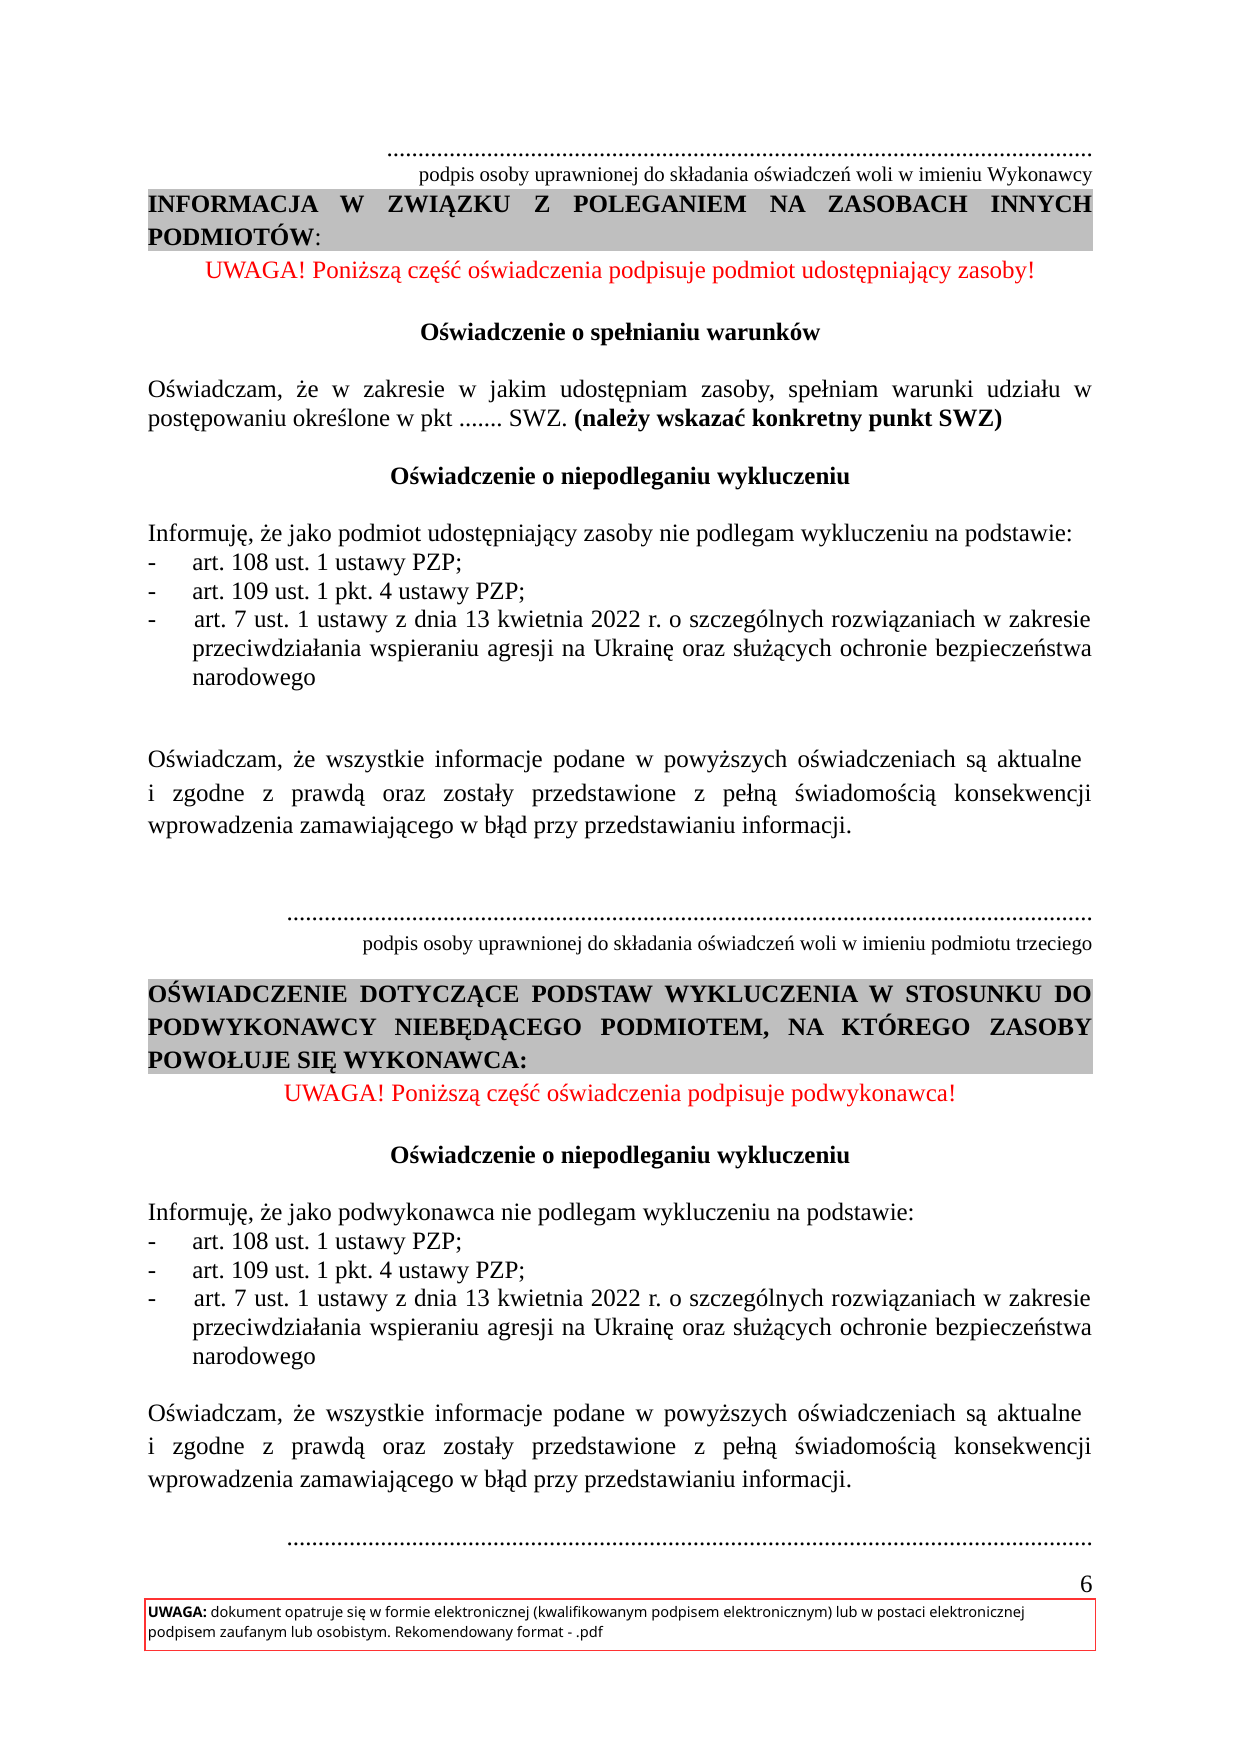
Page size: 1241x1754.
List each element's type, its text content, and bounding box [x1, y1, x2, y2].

text ................................................................................................................. [148, 133, 1093, 162]
text UWAGA! Poniższą część oświadczenia podpisuje podmiot udostępniający zasoby! [148, 255, 1093, 284]
text - art. 109 ust. 1 pkt. 4 ustawy PZP; [148, 1255, 1093, 1283]
text Oświadczam, że wszystkie informacje podane w powyższych oświadczeniach są aktualne i zgodne z prawdą oraz zostały przedstawione z pełną świadomością konsekwencji wprowadzenia zamawiającego w błąd przy przedstawianiu informacji. [148, 744, 1093, 839]
text podpis osoby uprawnionej do składania oświadczeń woli w imieniu Wykonawcy [148, 162, 1093, 186]
text Oświadczam, że w zakresie w jakim udostępniam zasoby, spełniam warunki udziału w postępowaniu określone w pkt ....... SWZ. (należy wskazać konkretny punkt SWZ) [148, 374, 1093, 432]
text UWAGA! Poniższą część oświadczenia podpisuje podwykonawca! [148, 1078, 1093, 1107]
text Oświadczenie o spełnianiu warunków [148, 317, 1093, 346]
text OŚWIADCZENIE DOTYCZĄCE PODSTAW WYKLUCZENIA W STOSUNKU DO PODWYKONAWCY NIEBĘDĄCEGO PODMIOTEM, NA KTÓREGO ZASOBY POWOŁUJE SIĘ WYKONAWCA: [148, 979, 1093, 1074]
text Informuję, że jako podwykonawca nie podlegam wykluczeniu na podstawie: [148, 1197, 1093, 1226]
text - art. 108 ust. 1 ustawy PZP; [148, 547, 1093, 576]
text - art. 7 ust. 1 ustawy z dnia 13 kwietnia 2022 r. o szczególnych rozwiązaniach w zakresie przeciwdziałania wspieraniu agresji na Ukrainę oraz służących ochronie bezpieczeństwa narodowego [148, 604, 1093, 691]
text Oświadczenie o niepodleganiu wykluczeniu [148, 1140, 1093, 1168]
text podpis osoby uprawnionej do składania oświadczeń woli w imieniu podmiotu trzeciego [148, 930, 1093, 954]
text ................................................................................................................................. [148, 897, 1093, 926]
text - art. 7 ust. 1 ustawy z dnia 13 kwietnia 2022 r. o szczególnych rozwiązaniach w zakresie przeciwdziałania wspieraniu agresji na Ukrainę oraz służących ochronie bezpieczeństwa narodowego [148, 1283, 1093, 1370]
text INFORMACJA W ZWIĄZKU Z POLEGANIEM NA ZASOBACH INNYCH PODMIOTÓW: [148, 189, 1093, 251]
text - art. 109 ust. 1 pkt. 4 ustawy PZP; [148, 576, 1093, 604]
text ................................................................................................................................. [148, 1522, 1093, 1551]
text Oświadczenie o niepodleganiu wykluczeniu [148, 461, 1093, 489]
text - art. 108 ust. 1 ustawy PZP; [148, 1226, 1093, 1255]
text Informuję, że jako podmiot udostępniający zasoby nie podlegam wykluczeniu na podstawie: [148, 518, 1093, 547]
text Oświadczam, że wszystkie informacje podane w powyższych oświadczeniach są aktualne i zgodne z prawdą oraz zostały przedstawione z pełną świadomością konsekwencji wprowadzenia zamawiającego w błąd przy przedstawianiu informacji. [148, 1398, 1093, 1493]
